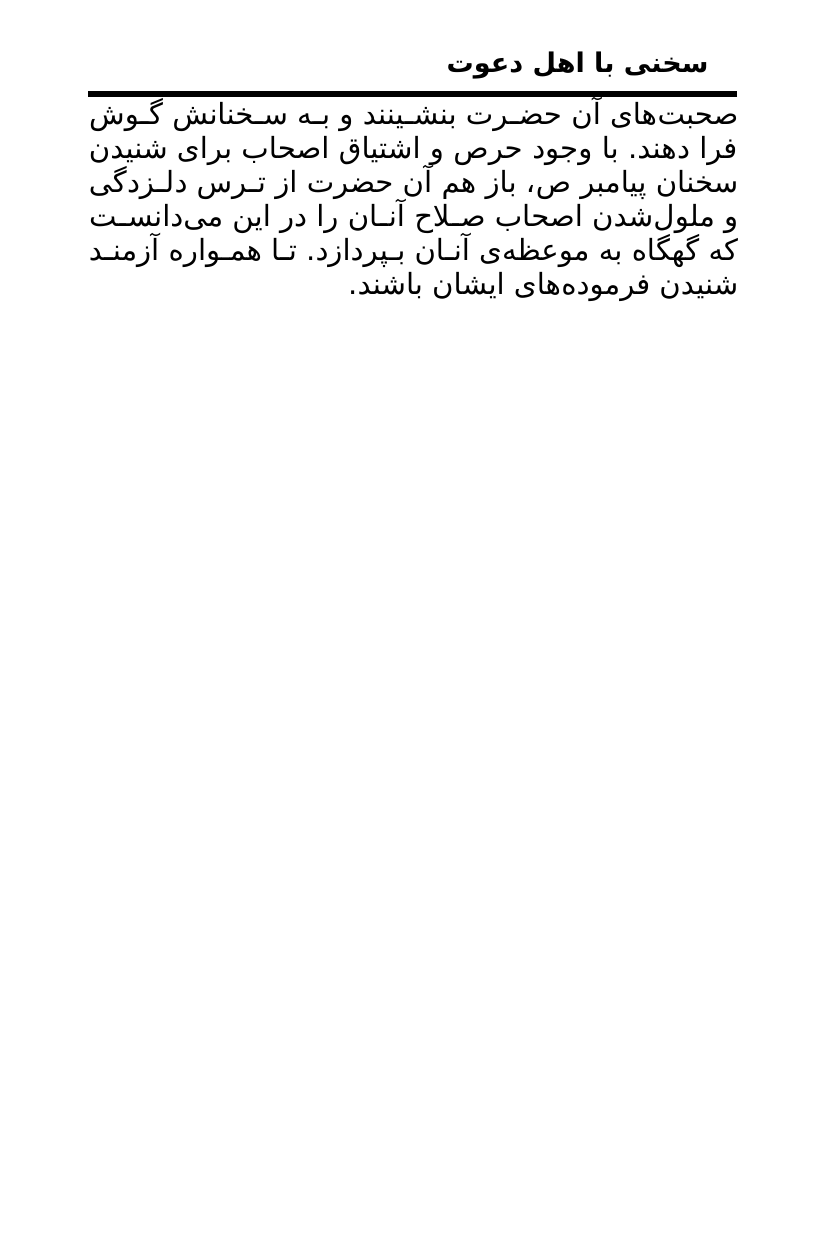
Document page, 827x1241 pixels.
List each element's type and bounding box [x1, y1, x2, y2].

text [89, 98, 738, 301]
